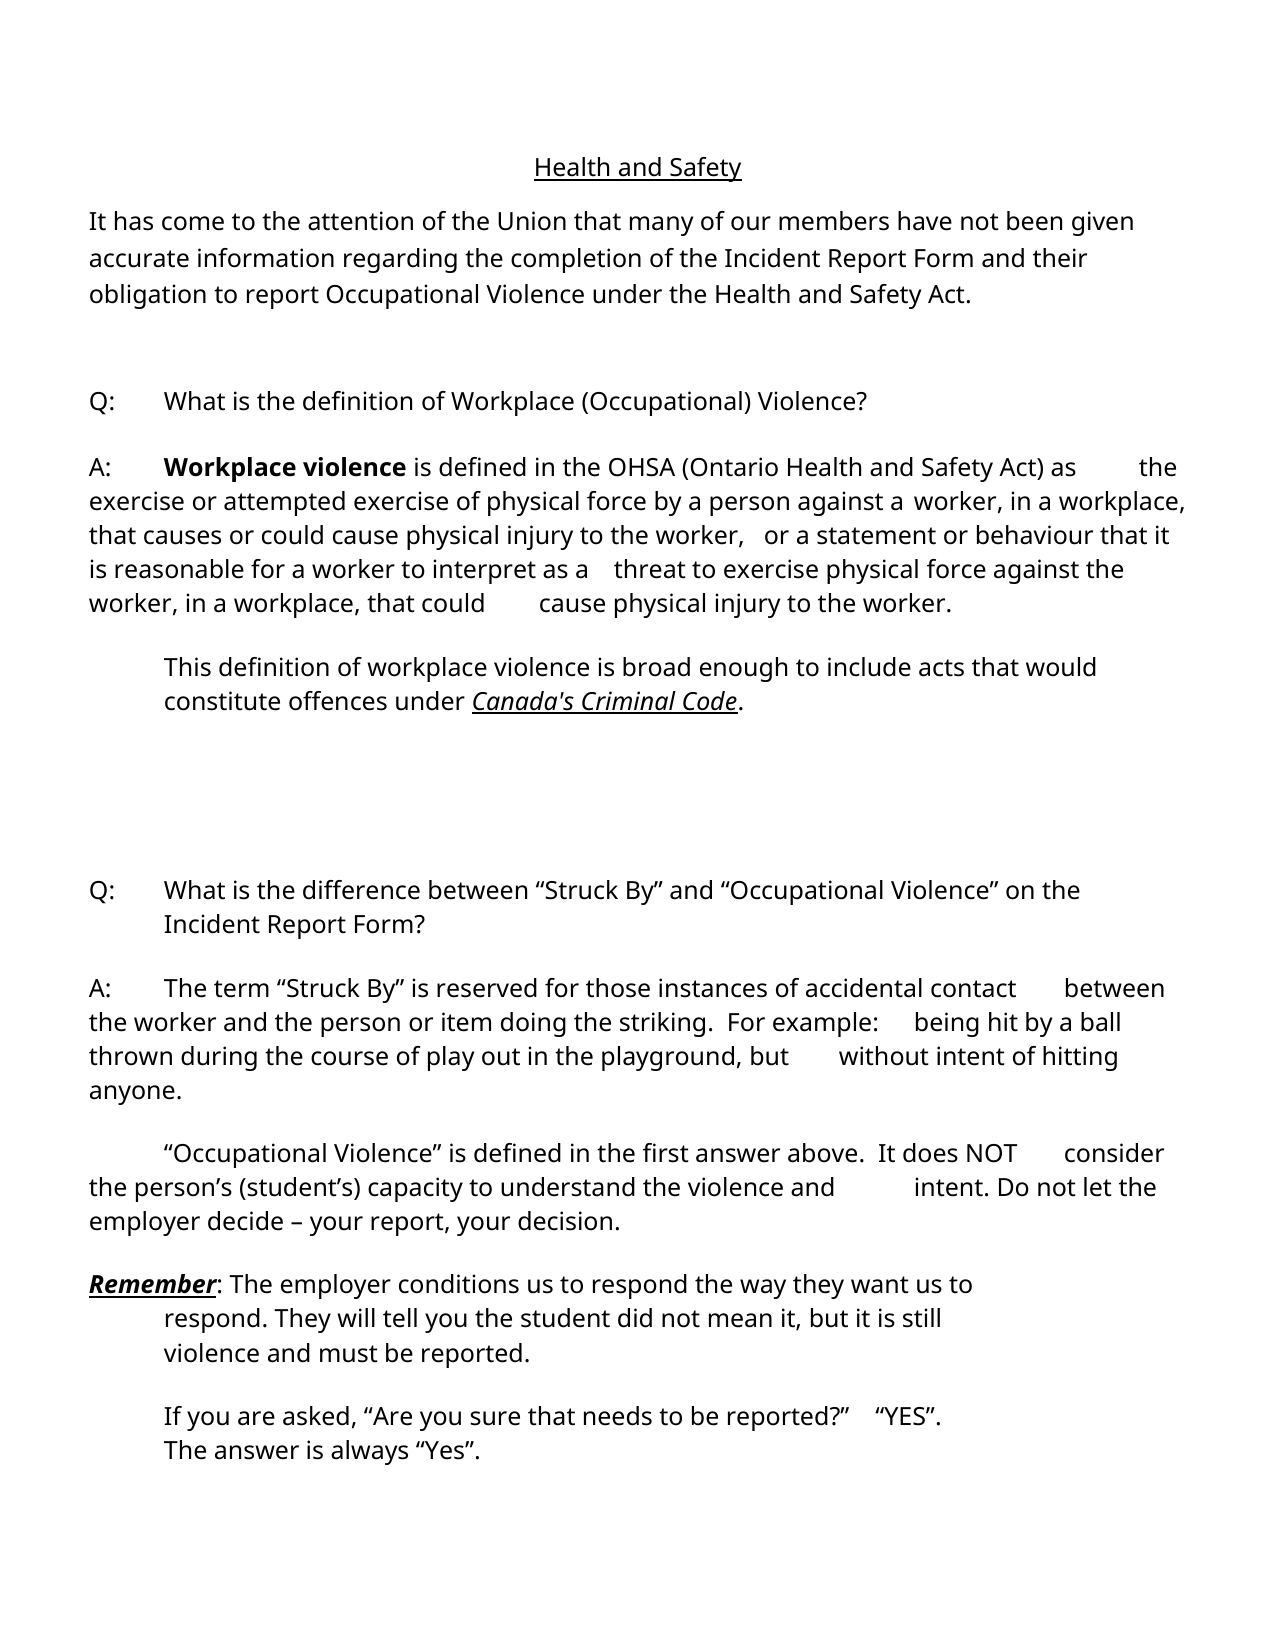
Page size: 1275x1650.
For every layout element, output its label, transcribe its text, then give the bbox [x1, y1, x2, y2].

text The answer is always “Yes”. [89, 1432, 1186, 1467]
text If you are asked, “Are you sure that needs to be reported?” “YES”. [89, 1398, 1186, 1432]
text Health and Safety [89, 150, 1186, 184]
text Q: What is the definition of Workplace (Occupational) Violence? [89, 384, 1186, 418]
text Remember: The employer conditions us to respond the way they want us to respond. They will tell you the student did not mean it, but it is still violence and must be reported. [89, 1267, 1186, 1369]
text A: The term “Struck By” is reserved for those instances of accidental contact between the worker and the person or item doing the striking. For example: being hit by a ball thrown during the course of play out in the playground, but without intent of hitting anyone. [89, 970, 1186, 1107]
text Q: What is the difference between “Struck By” and “Occupational Violence” on the Incident Report Form? [89, 873, 1186, 941]
text This definition of workplace violence is broad enough to include acts that would constitute offences under Canada's Criminal Code. [89, 649, 1186, 717]
text It has come to the attention of the Union that many of our members have not been given accurate information regarding the completion of the Incident Report Form and their obligation to report Occupational Violence under the Health and Safety Act. [89, 203, 1186, 311]
text “Occupational Violence” is defined in the first answer above. It does NOT consider the person’s (student’s) capacity to understand the violence and intent. Do not let the employer decide – your report, your decision. [89, 1136, 1186, 1238]
text A: Workplace violence is defined in the OHSA (Ontario Health and Safety Act) as the exercise or attempted exercise of physical force by a person against a worker, in a workplace, that causes or could cause physical injury to the worker, or a statement or behaviour that it is reasonable for a worker to interpret as a threat to exercise physical force against the worker, in a workplace, that could cause physical injury to the worker. [89, 450, 1186, 620]
